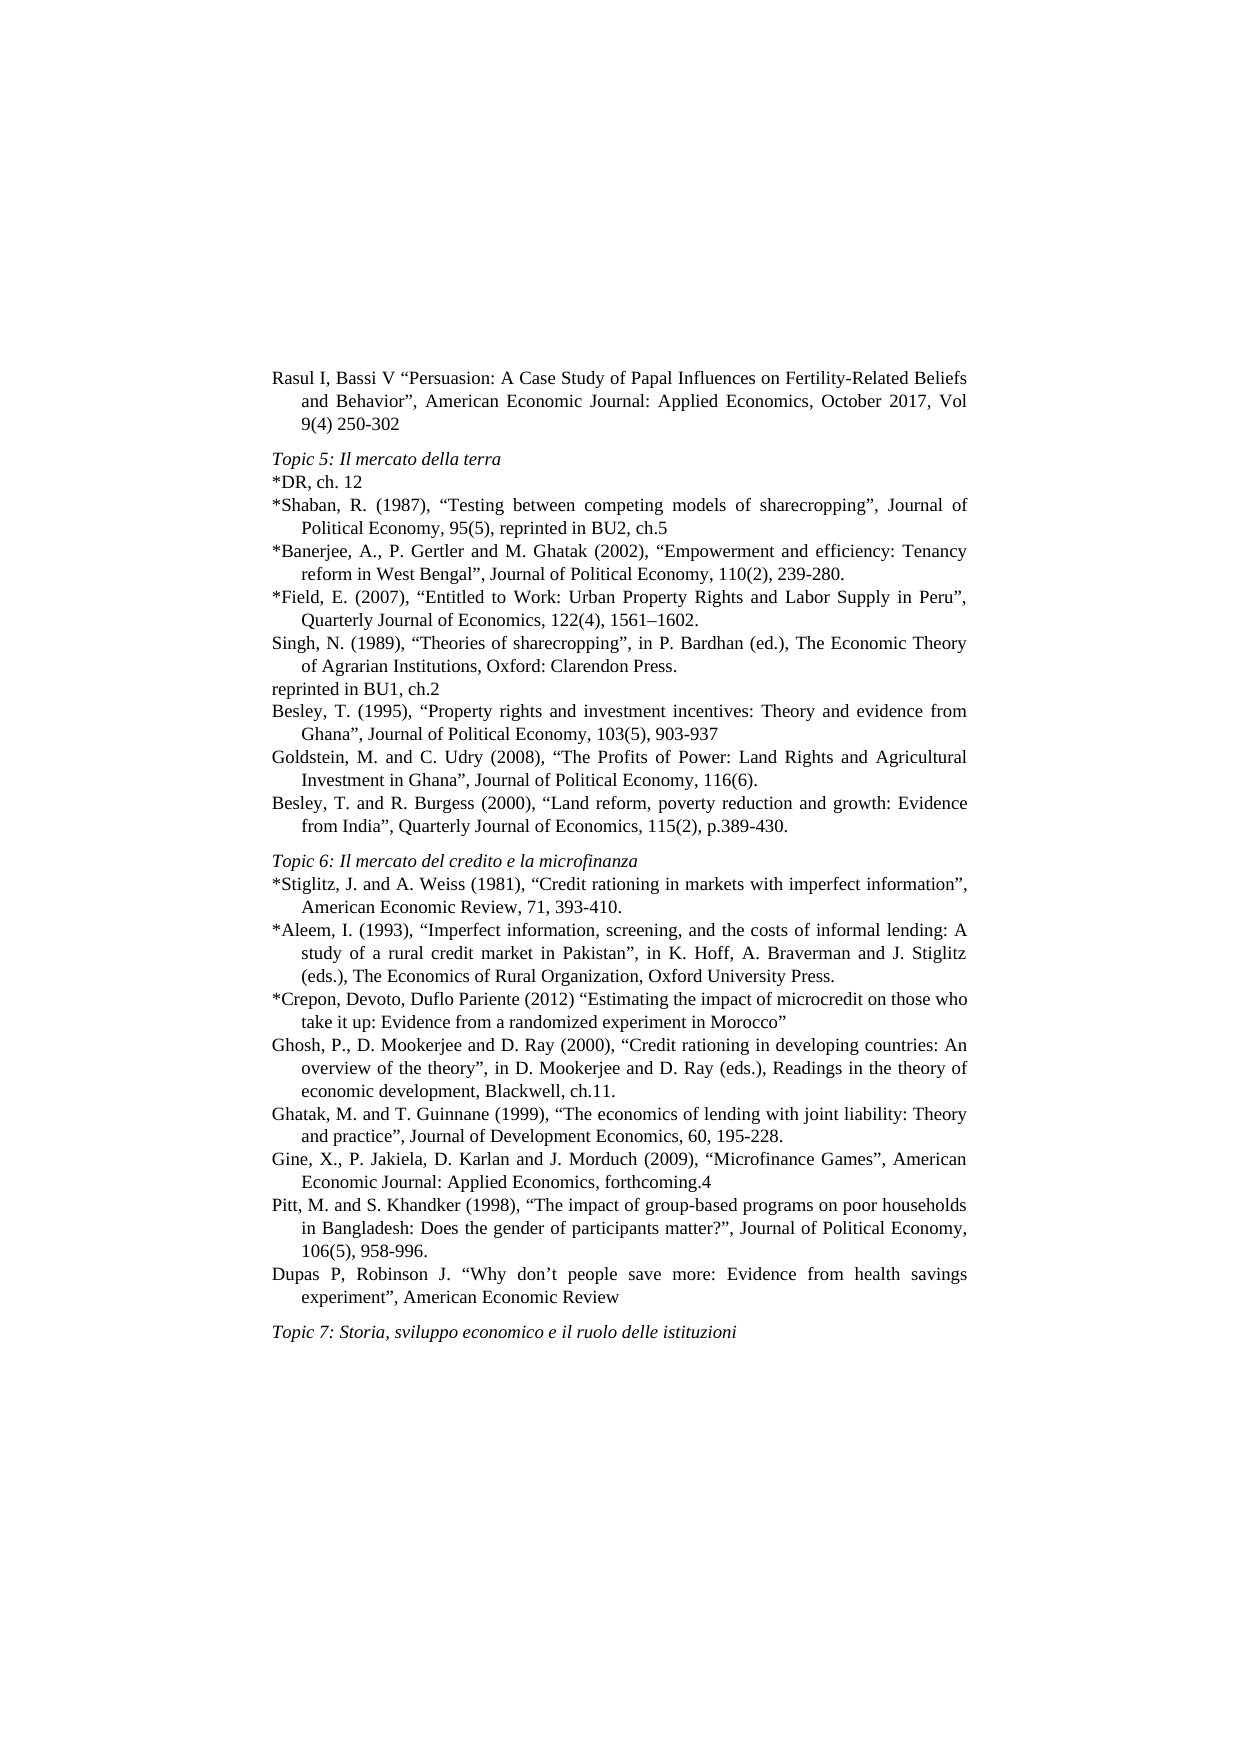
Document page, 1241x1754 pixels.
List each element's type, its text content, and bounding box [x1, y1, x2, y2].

text *Crepon, Devoto, Duflo Pariente (2012) “Estimating the impact of microcredit on those who take it up: Evidence from a randomized experiment in Morocco” [272, 987, 968, 1033]
text Singh, N. (1989), “Theories of sharecropping”, in P. Bardhan (ed.), The Economic Theory of Agrarian Institutions, Oxford: Clarendon Press. [272, 631, 968, 677]
text Gine, X., P. Jakiela, D. Karlan and J. Morduch (2009), “Microfinance Games”, American Economic Journal: Applied Economics, forthcoming.4 [272, 1147, 968, 1193]
text Besley, T. and R. Burgess (2000), “Land reform, poverty reduction and growth: Evidence from India”, Quarterly Journal of Economics, 115(2), p.389-430. [272, 791, 968, 837]
text Ghosh, P., D. Mookerjee and D. Ray (2000), “Credit rationing in developing countries: An overview of the theory”, in D. Mookerjee and D. Ray (eds.), Readings in the theory of economic development, Blackwell, ch.11. [272, 1033, 968, 1102]
text Pitt, M. and S. Khandker (1998), “The impact of group-based programs on poor households in Bangladesh: Does the gender of participants matter?”, Journal of Political Economy, 106(5), 958-996. [272, 1193, 968, 1262]
text Besley, T. (1995), “Property rights and investment incentives: Theory and evidence from Ghana”, Journal of Political Economy, 103(5), 903-937 [272, 699, 968, 745]
text Goldstein, M. and C. Udry (2008), “The Profits of Power: Land Rights and Agricultural Investment in Ghana”, Journal of Political Economy, 116(6). [272, 745, 968, 791]
text Topic 6: Il mercato del credito e la microfinanza [272, 849, 968, 872]
text *DR, ch. 12 [272, 470, 968, 493]
text Rasul I, Bassi V “Persuasion: A Case Study of Papal Influences on Fertility-Related Beliefs and Behavior”, American Economic Journal: Applied Economics, October 2017, Vol 9(4) 250-302 [272, 366, 968, 435]
text *Aleem, I. (1993), “Imperfect information, screening, and the costs of informal lending: A study of a rural credit market in Pakistan”, in K. Hoff, A. Braverman and J. Stiglitz (eds.), The Economics of Rural Organization, Oxford University Press. [272, 918, 968, 987]
text Topic 5: Il mercato della terra [272, 447, 968, 470]
text *Banerjee, A., P. Gertler and M. Ghatak (2002), “Empowerment and efficiency: Tenancy reform in West Bengal”, Journal of Political Economy, 110(2), 239-280. [272, 539, 968, 585]
text Dupas P, Robinson J. “Why don’t people save more: Evidence from health savings experiment”, American Economic Review [272, 1262, 968, 1308]
text Topic 7: Storia, sviluppo economico e il ruolo delle istituzioni [272, 1320, 968, 1343]
text *Shaban, R. (1987), “Testing between competing models of sharecropping”, Journal of Political Economy, 95(5), reprinted in BU2, ch.5 [272, 493, 968, 539]
text *Stiglitz, J. and A. Weiss (1981), “Credit rationing in markets with imperfect information”, American Economic Review, 71, 393-410. [272, 872, 968, 918]
text reprinted in BU1, ch.2 [272, 677, 968, 699]
text *Field, E. (2007), “Entitled to Work: Urban Property Rights and Labor Supply in Peru”, Quarterly Journal of Economics, 122(4), 1561–1602. [272, 585, 968, 631]
text Ghatak, M. and T. Guinnane (1999), “The economics of lending with joint liability: Theory and practice”, Journal of Development Economics, 60, 195-228. [272, 1102, 968, 1147]
